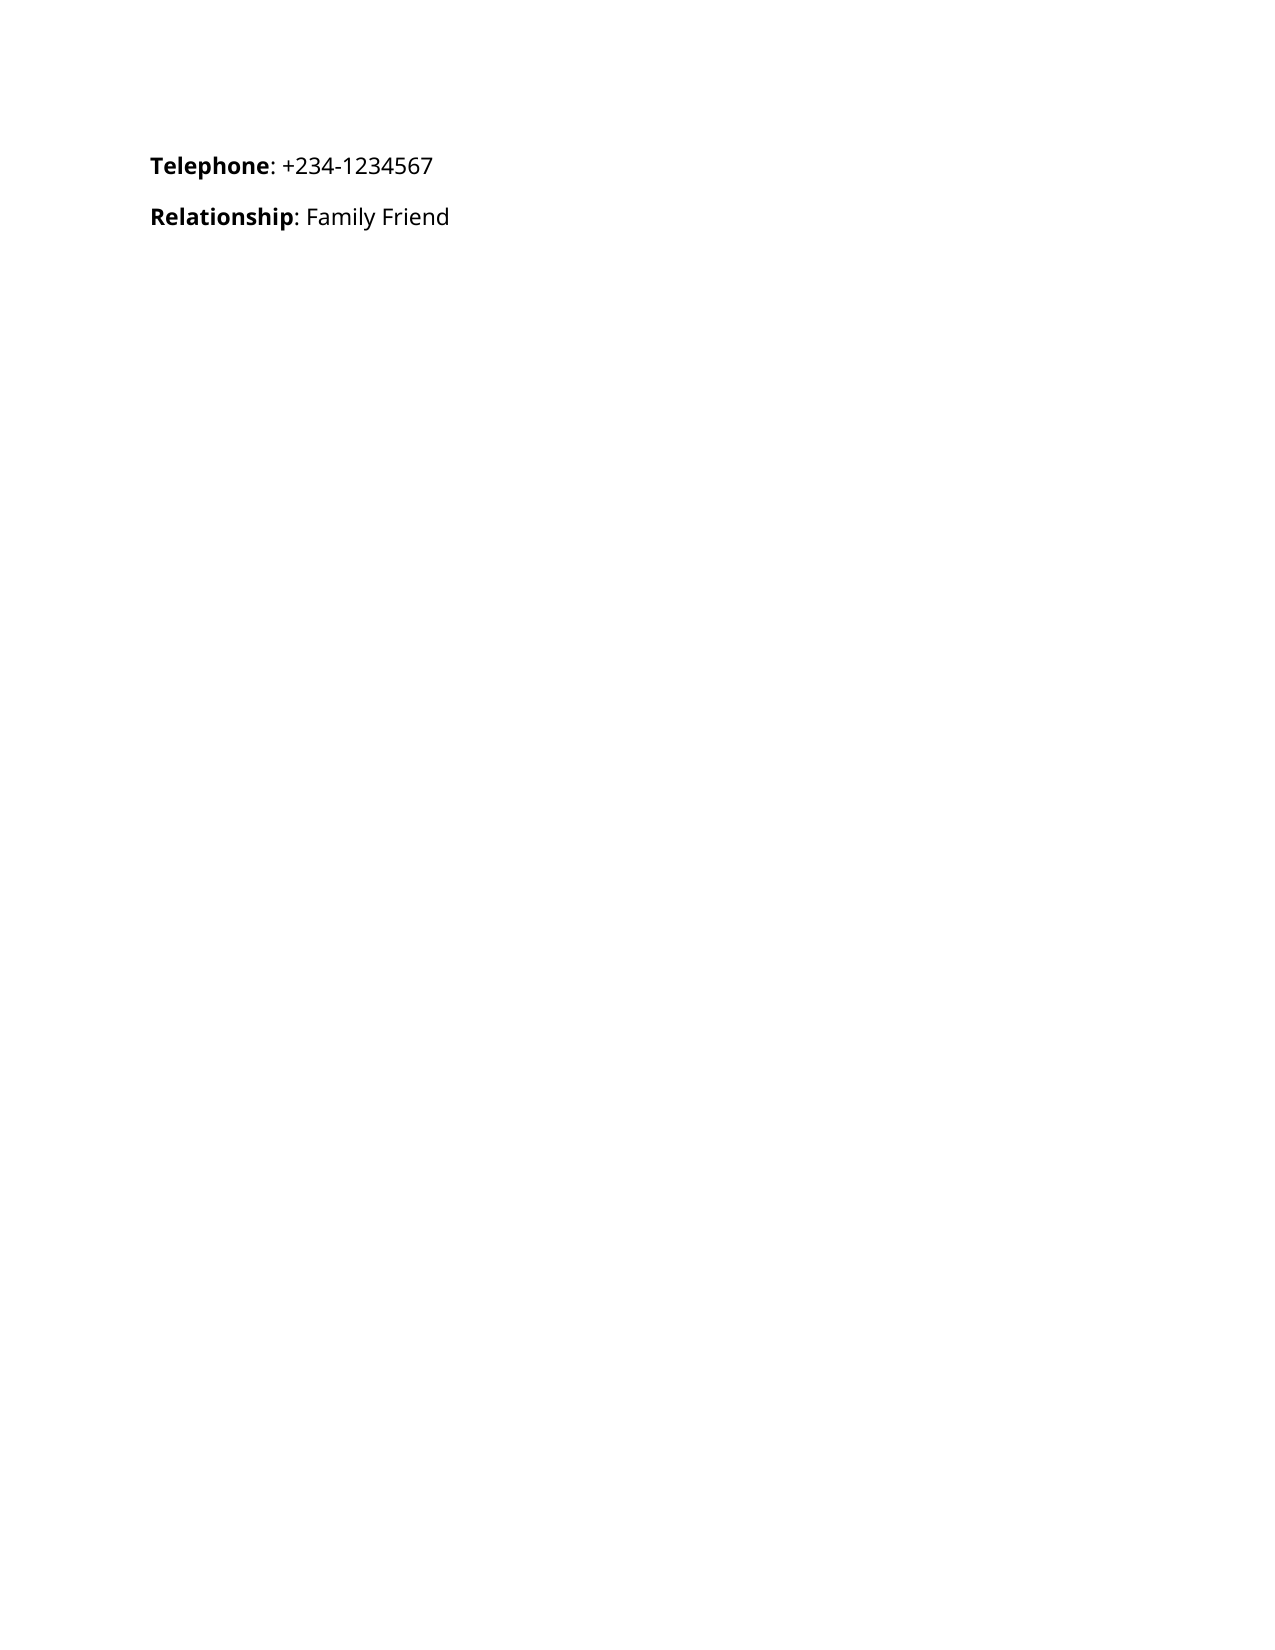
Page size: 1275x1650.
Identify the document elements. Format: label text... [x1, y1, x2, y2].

text Relationship: Family Friend [150, 200, 1125, 232]
text Telephone: +234-1234567 [150, 150, 1125, 181]
